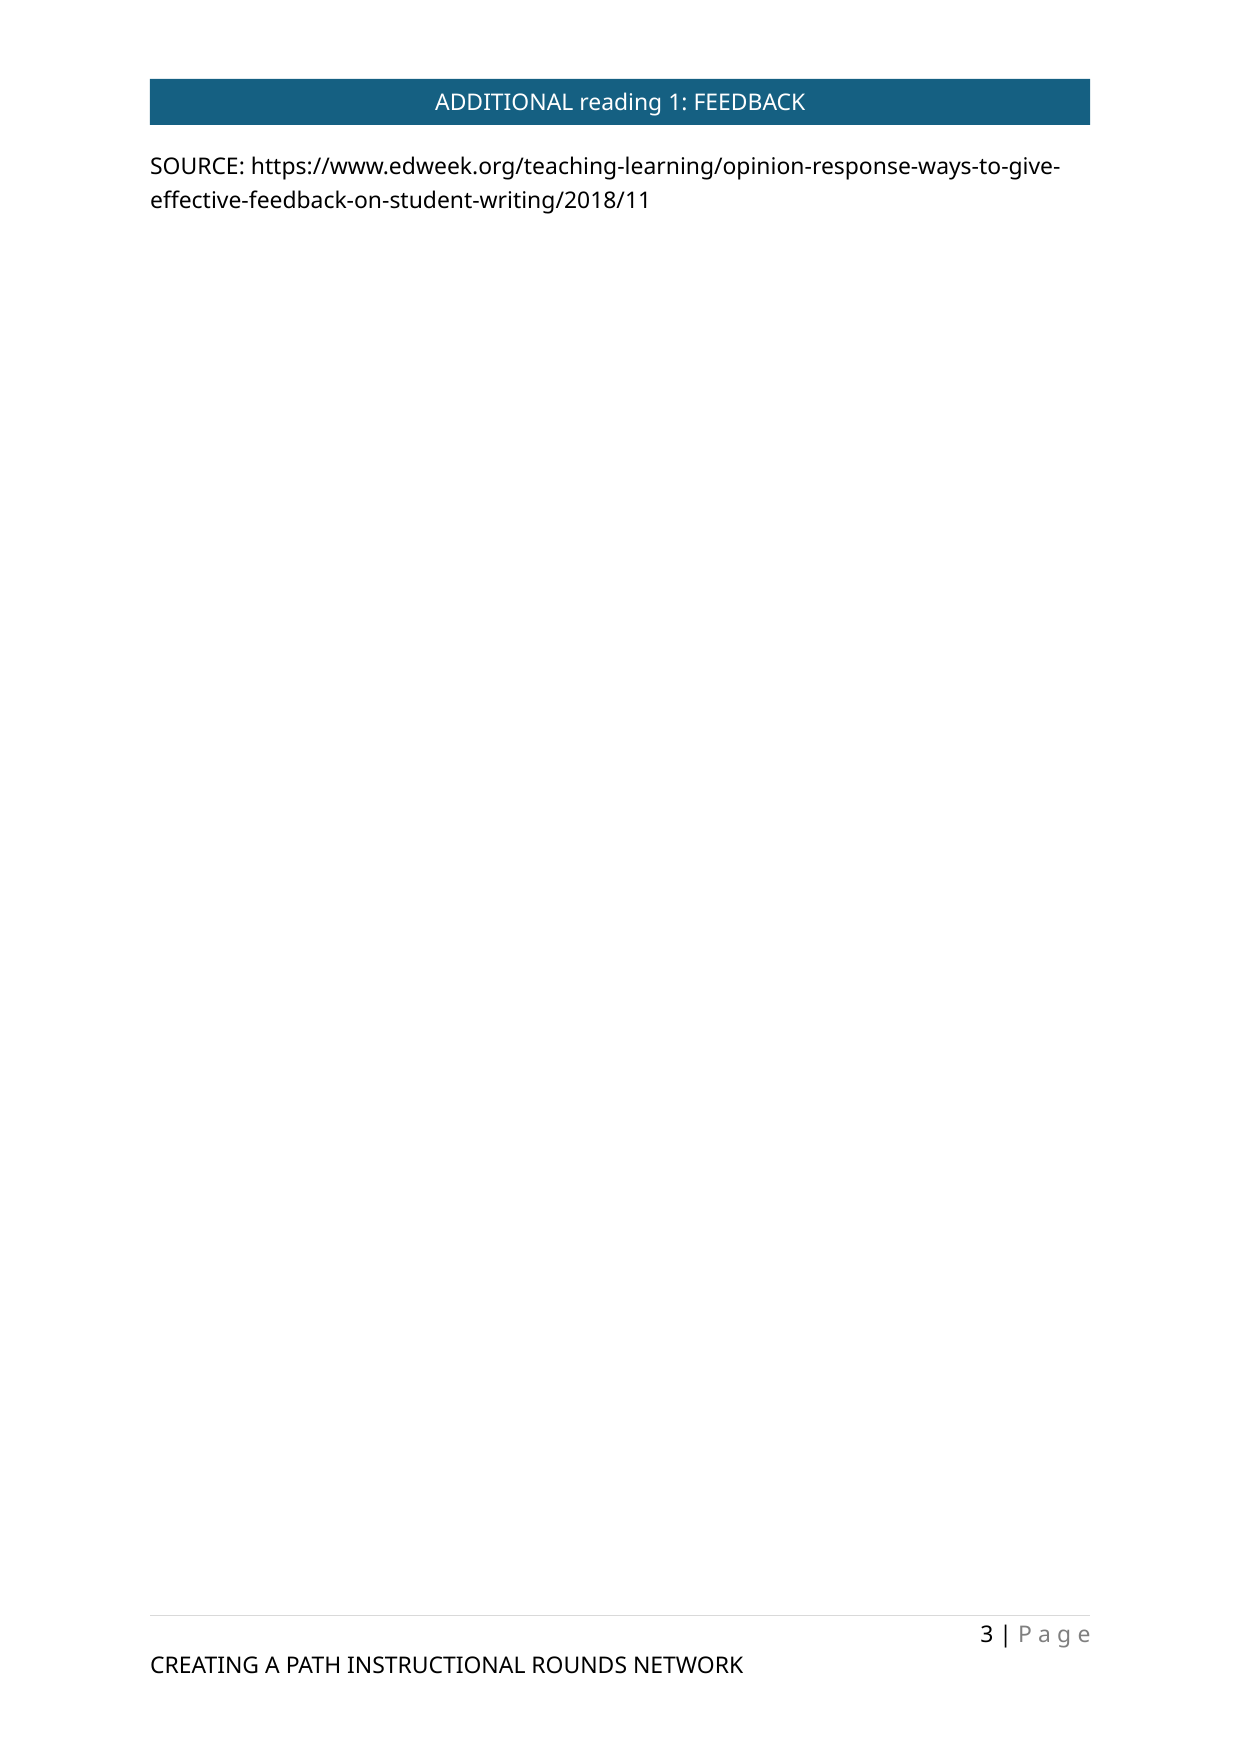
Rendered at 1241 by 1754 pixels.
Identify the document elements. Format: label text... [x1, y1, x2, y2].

text SOURCE: https://www.edweek.org/teaching-learning/opinion-response-ways-to-give-effective-feedback-on-student-writing/2018/11 [150, 150, 1090, 215]
